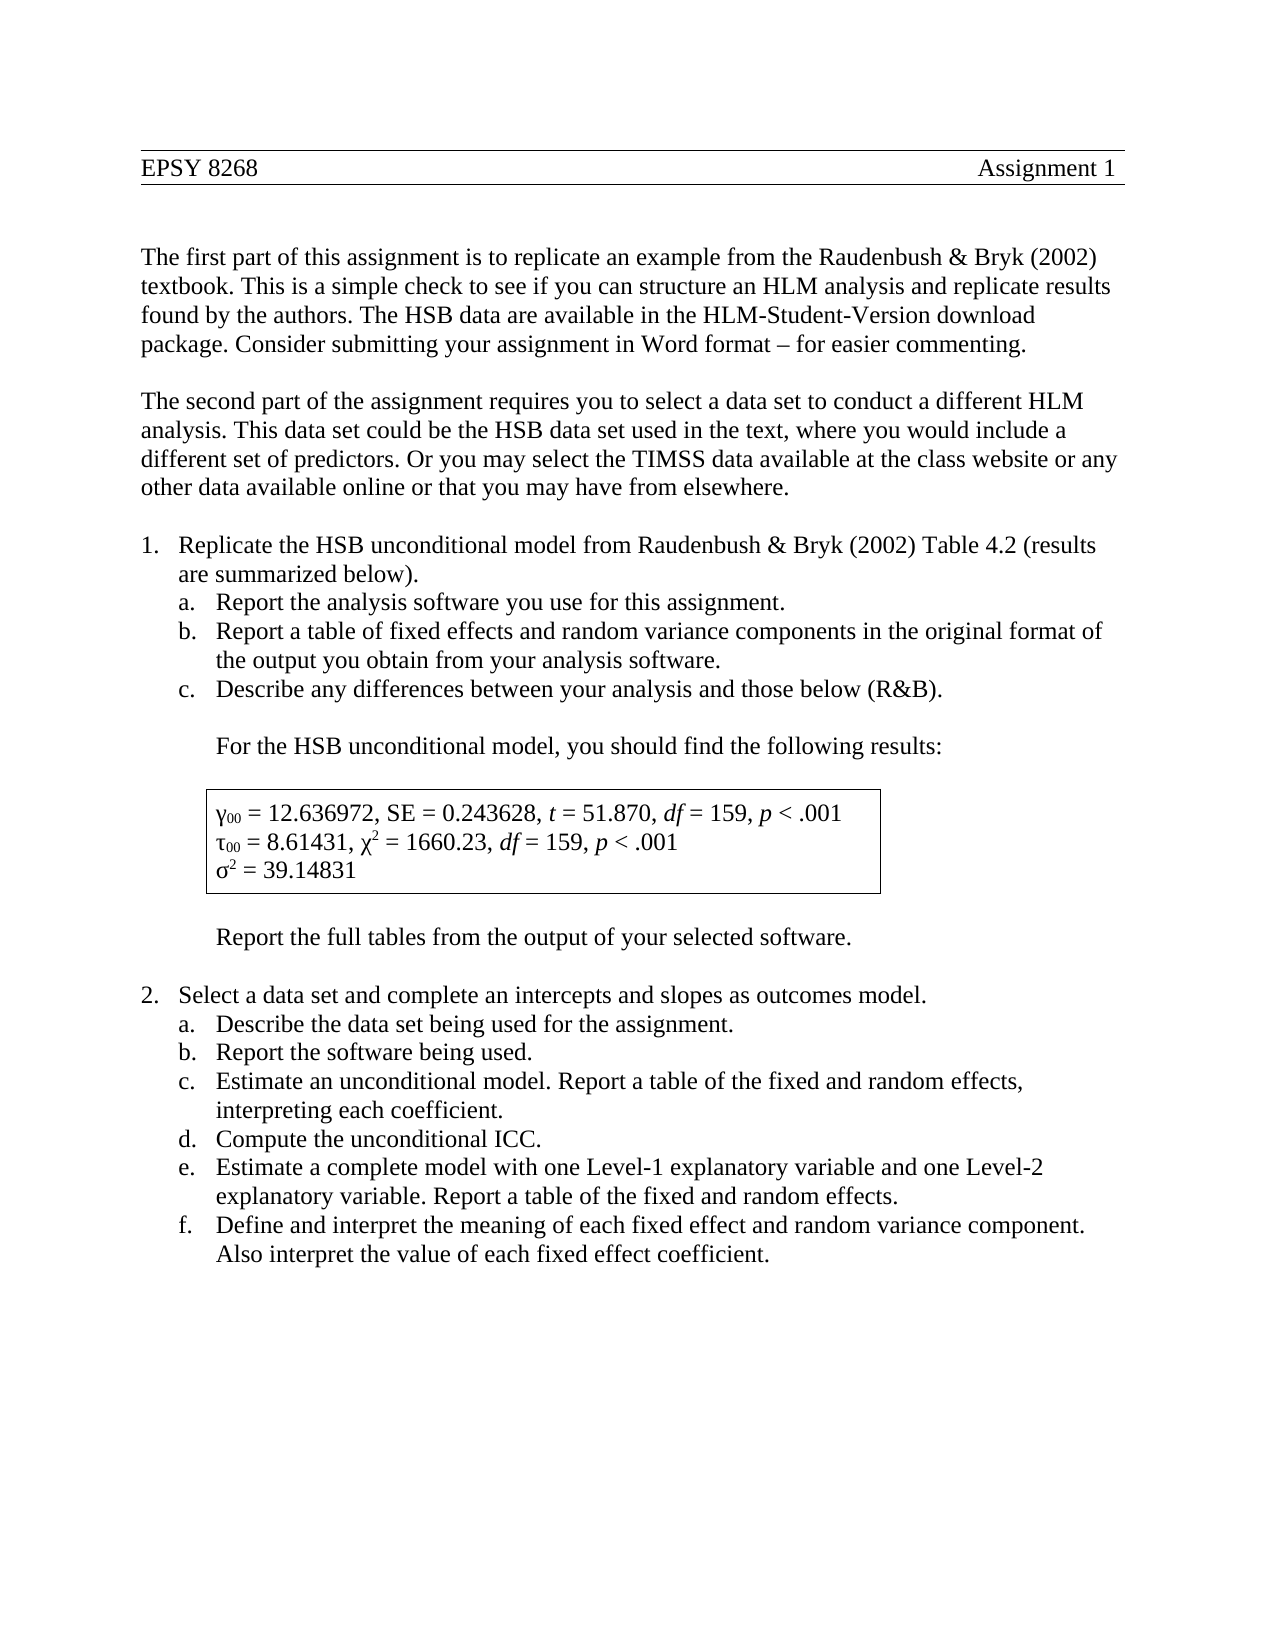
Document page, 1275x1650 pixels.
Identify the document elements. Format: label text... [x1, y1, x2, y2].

text EPSY 8268 Assignment 1 [141, 151, 1125, 184]
text τ00 = 8.61431, χ2 = 1660.23, df = 159, p < .001 [207, 817, 880, 846]
text For the HSB unconditional model, you should find the following results: [216, 731, 1125, 760]
list Select a data set and complete an intercepts and slopes as outcomes model. [141, 980, 1125, 1009]
text Report the full tables from the output of your selected software. [216, 922, 1125, 951]
text The first part of this assignment is to replicate an example from the Raudenbush & Bryk (2002) textbook. This is a simple check to see if you can structure an HLM analysis and replicate results found by the authors. The HSB data are available in the HLM-Student-Version download package. Consider submitting your assignment in Word format – for easier commenting. [141, 242, 1125, 357]
list Compute the unconditional ICC. [178, 1124, 1125, 1152]
list Replicate the HSB unconditional model from Raudenbush & Bryk (2002) Table 4.2 (results are summarized below). [141, 530, 1125, 587]
list Describe the data set being used for the assignment. [178, 1009, 1125, 1037]
text γ00 = 12.636972, SE = 0.243628, t = 51.870, df = 159, p < .001 [207, 790, 880, 817]
list Report a table of fixed effects and random variance components in the original format of the output you obtain from your analysis software. [178, 616, 1125, 674]
list Report the software being used. [178, 1037, 1125, 1066]
list Report the analysis software you use for this assignment. [178, 587, 1125, 616]
list Estimate a complete model with one Level-1 explanatory variable and one Level-2 explanatory variable. Report a table of the fixed and random effects. [178, 1152, 1125, 1210]
list Define and interpret the meaning of each fixed effect and random variance component. Also interpret the value of each fixed effect coefficient. [178, 1210, 1125, 1267]
text The second part of the assignment requires you to select a data set to conduct a different HLM analysis. This data set could be the HSB data set used in the text, where you would include a different set of predictors. Or you may select the TIMSS data available at the class website or any other data available online or that you may have from elsewhere. [141, 386, 1125, 501]
text σ2 = 39.14831 [207, 846, 880, 893]
list Describe any differences between your analysis and those below (R&B). [178, 674, 1125, 702]
list Estimate an unconditional model. Report a table of the fixed and random effects, interpreting each coefficient. [178, 1066, 1125, 1124]
